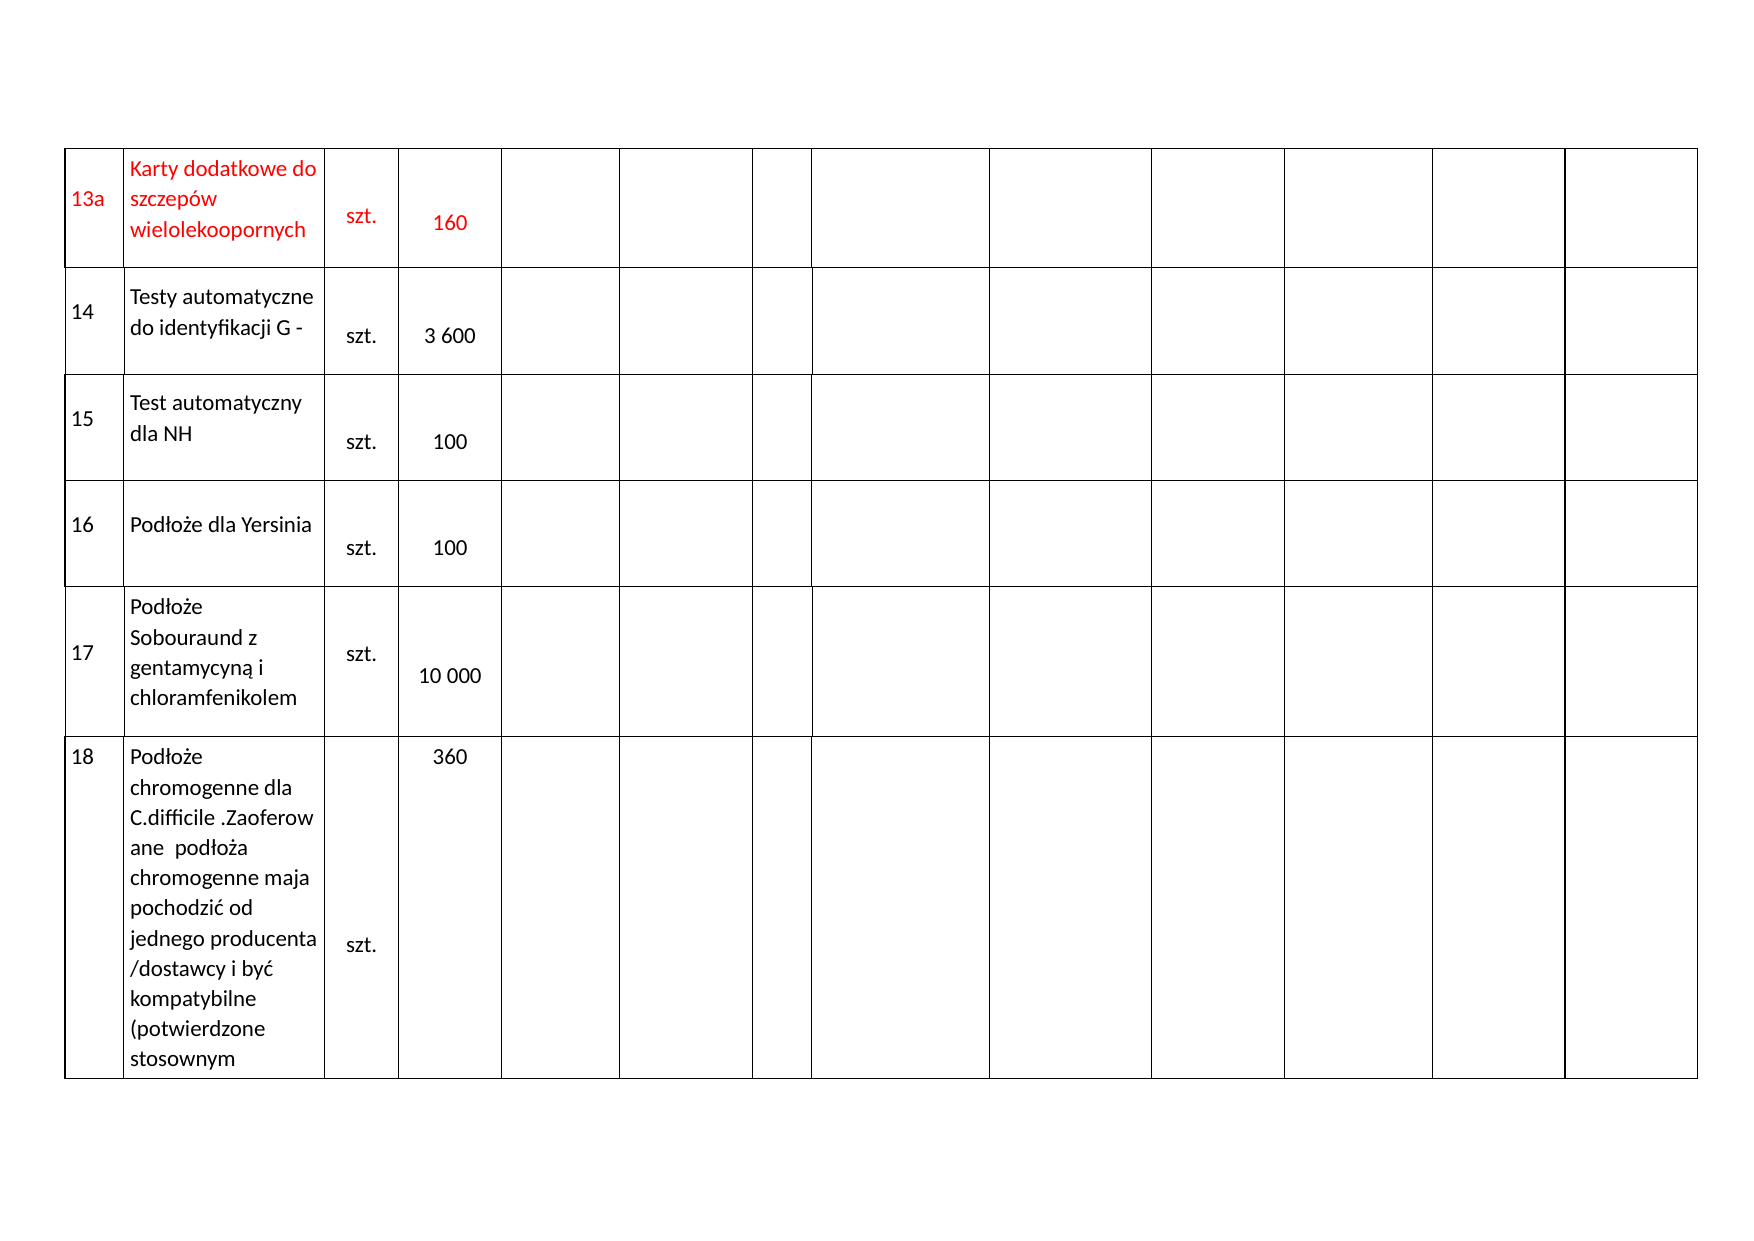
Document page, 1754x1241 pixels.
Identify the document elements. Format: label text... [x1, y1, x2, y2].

table_cell [753, 268, 812, 373]
table_cell [502, 737, 619, 1078]
table_cell [990, 149, 1151, 267]
table_cell szt. [325, 375, 398, 479]
table_cell [1285, 375, 1432, 479]
table_cell [1566, 375, 1697, 479]
table_cell [1433, 481, 1564, 586]
table_cell [813, 587, 989, 736]
table_cell 3 600 [399, 268, 501, 373]
table_cell [502, 587, 619, 736]
table_cell 16 [66, 481, 123, 586]
table_cell [620, 587, 752, 736]
table_cell Test automatyczny dla NH [124, 375, 324, 479]
table_cell szt. [325, 587, 398, 736]
table_cell Testy automatyczne do identyfikacji G - [125, 268, 324, 373]
table_cell [620, 268, 752, 373]
table_cell [753, 587, 812, 736]
table_cell Karty dodatkowe do szczepów wielolekoopornych [124, 149, 324, 267]
table_cell [1566, 149, 1697, 267]
table_cell [1433, 737, 1564, 1078]
table_cell [753, 737, 811, 1078]
table_cell [1433, 587, 1564, 736]
table_cell [620, 481, 752, 586]
table_cell [1433, 268, 1564, 373]
table_cell [1566, 737, 1697, 1078]
table_cell 13a [66, 149, 123, 267]
table_cell 10 000 [399, 587, 501, 736]
table_cell Podłoże Sobouraund z gentamycyną i chloramfenikolem [125, 587, 324, 736]
table_cell [1152, 375, 1284, 479]
table_cell [753, 481, 811, 586]
table_cell [813, 268, 989, 373]
table_cell [990, 587, 1151, 736]
table_cell [1566, 587, 1697, 736]
table_cell [812, 149, 989, 267]
table_cell szt. [325, 737, 398, 1078]
table_cell [753, 149, 811, 267]
table_cell 18 [66, 737, 123, 1078]
table_cell Podłoże dla Yersinia [124, 481, 324, 586]
table_cell [1566, 268, 1697, 373]
table_cell 17 [66, 587, 124, 736]
table_cell [620, 149, 752, 267]
table_cell [1152, 737, 1284, 1078]
table_cell 100 [399, 481, 501, 586]
table_cell [1285, 149, 1432, 267]
table_cell [812, 481, 989, 586]
table_cell [1433, 149, 1564, 267]
table_cell [1433, 375, 1564, 479]
table_cell 160 [399, 149, 501, 267]
table_cell [990, 268, 1151, 373]
table_cell [502, 149, 619, 267]
table_cell [1285, 737, 1432, 1078]
table_cell [990, 737, 1151, 1078]
table_cell 15 [66, 375, 123, 479]
table_cell [1152, 481, 1284, 586]
table_cell [620, 375, 752, 479]
table_cell [812, 375, 989, 479]
table_cell szt. [325, 149, 398, 267]
table_cell 360 [399, 737, 501, 1078]
table_cell szt. [325, 481, 398, 586]
table_cell [502, 375, 619, 479]
table_cell [1152, 268, 1284, 373]
table_cell [620, 737, 752, 1078]
table_cell [1285, 587, 1432, 736]
table_cell [502, 268, 619, 373]
table_cell [753, 375, 811, 479]
table_cell [1152, 587, 1284, 736]
table_cell [1152, 149, 1284, 267]
table_cell [812, 737, 989, 1078]
table_cell [990, 375, 1151, 479]
table_cell 14 [66, 268, 124, 373]
table_cell [502, 481, 619, 586]
table_cell szt. [325, 268, 398, 373]
table_cell [990, 481, 1151, 586]
table_cell 100 [399, 375, 501, 479]
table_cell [124, 737, 324, 1078]
table_cell [1285, 481, 1432, 586]
table_cell [1285, 268, 1432, 373]
table_cell [1566, 481, 1697, 586]
